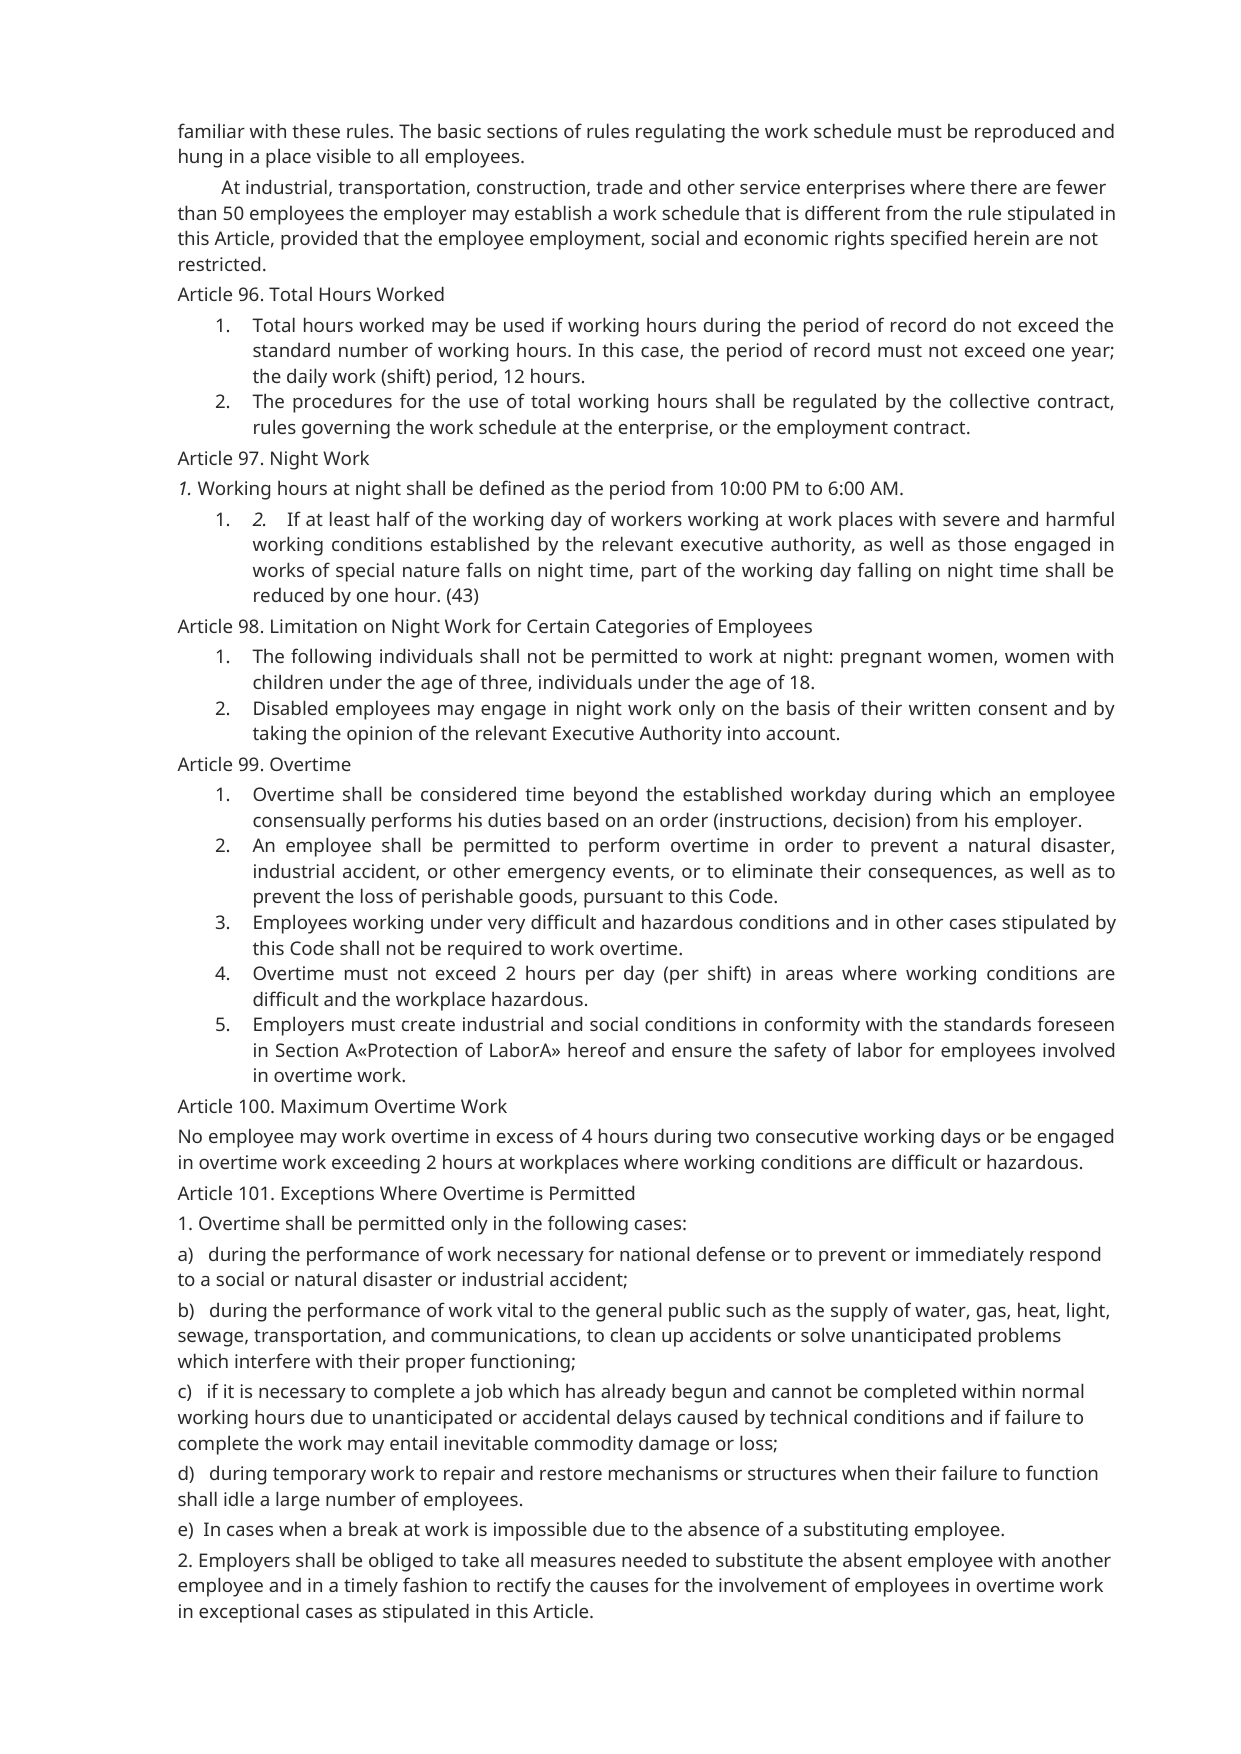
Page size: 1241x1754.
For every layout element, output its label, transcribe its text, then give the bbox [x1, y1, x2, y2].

text e) In cases when a break at work is impossible due to the absence of a substituting employee. [177, 1517, 1117, 1542]
text No employee may work overtime in excess of 4 hours during two consecutive working days or be engaged in overtime work exceeding 2 hours at workplaces where working conditions are difficult or hazardous. [177, 1124, 1117, 1175]
text Article 97. Night Work [177, 445, 1117, 470]
list An employee shall be permitted to perform overtime in order to prevent a natural disaster, industrial accident, or other emergency events, or to eliminate their consequences, as well as to prevent the loss of perishable goods, pursuant to this Code. [215, 833, 1117, 909]
text At industrial, transportation, construction, trade and other service enterprises where there are fewer than 50 employees the employer may establish a work schedule that is different from the rule stipulated in this Article, provided that the employee employment, social and economic rights specified herein are not restricted. [177, 174, 1117, 276]
list 2. If at least half of the working day of workers working at work places with severe and harmful working conditions established by the relevant executive authority, as well as those engaged in works of special nature falls on night time, part of the working day falling on night time shall be reduced by one hour. (43) [215, 506, 1117, 608]
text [177, 118, 1117, 169]
text 2. Employers shall be obliged to take all measures needed to substitute the absent employee with another employee and in a timely fashion to rectify the causes for the involvement of employees in overtime work in exceptional cases as stipulated in this Article. [177, 1547, 1117, 1624]
text 1. Working hours at night shall be defined as the period from 10:00 PM to 6:00 AM. [177, 475, 1117, 501]
text Article 100. Maximum Overtime Work [177, 1093, 1117, 1118]
list Employers must create industrial and social conditions in conformity with the standards foreseen in Section A«Protection of LaborA» hereof and ensure the safety of labor for employees involved in overtime work. [215, 1011, 1117, 1088]
list Overtime must not exceed 2 hours per day (per shift) in areas where working conditions are difficult and the workplace hazardous. [215, 960, 1117, 1011]
text c) if it is necessary to complete a job which has already begun and cannot be completed within normal working hours due to unanticipated or accidental delays caused by technical conditions and if failure to complete the work may entail inevitable commodity damage or loss; [177, 1379, 1117, 1455]
text 1. Overtime shall be permitted only in the following cases: [177, 1210, 1117, 1236]
text Article 99. Overtime [177, 751, 1117, 777]
list Overtime shall be considered time beyond the established workday during which an employee consensually performs his duties based on an order (instructions, decision) from his employer. [215, 782, 1117, 833]
list The procedures for the use of total working hours shall be regulated by the collective contract, rules governing the work schedule at the enterprise, or the employment contract. [215, 389, 1117, 440]
text Article 98. Limitation on Night Work for Certain Categories of Employees [177, 613, 1117, 639]
text Article 96. Total Hours Worked [177, 281, 1117, 307]
list Employees working under very difficult and hazardous conditions and in other cases stipulated by this Code shall not be required to work overtime. [215, 909, 1117, 960]
list The following individuals shall not be permitted to work at night: pregnant women, women with children under the age of three, individuals under the age of 18. [215, 644, 1117, 695]
text Article 101. Exceptions Where Overtime is Permitted [177, 1180, 1117, 1205]
text d) during temporary work to repair and restore mechanisms or structures when their failure to function shall idle a large number of employees. [177, 1461, 1117, 1512]
text a) during the performance of work necessary for national defense or to prevent or immediately respond to a social or natural disaster or industrial accident; [177, 1241, 1117, 1292]
list Total hours worked may be used if working hours during the period of record do not exceed the standard number of working hours. In this case, the period of record must not exceed one year; the daily work (shift) period, 12 hours. [215, 312, 1117, 389]
list Disabled employees may engage in night work only on the basis of their written consent and by taking the opinion of the relevant Executive Authority into account. [215, 695, 1117, 746]
text b) during the performance of work vital to the general public such as the supply of water, gas, heat, light, sewage, transportation, and communications, to clean up accidents or solve unanticipated problems which interfere with their proper functioning; [177, 1297, 1117, 1374]
